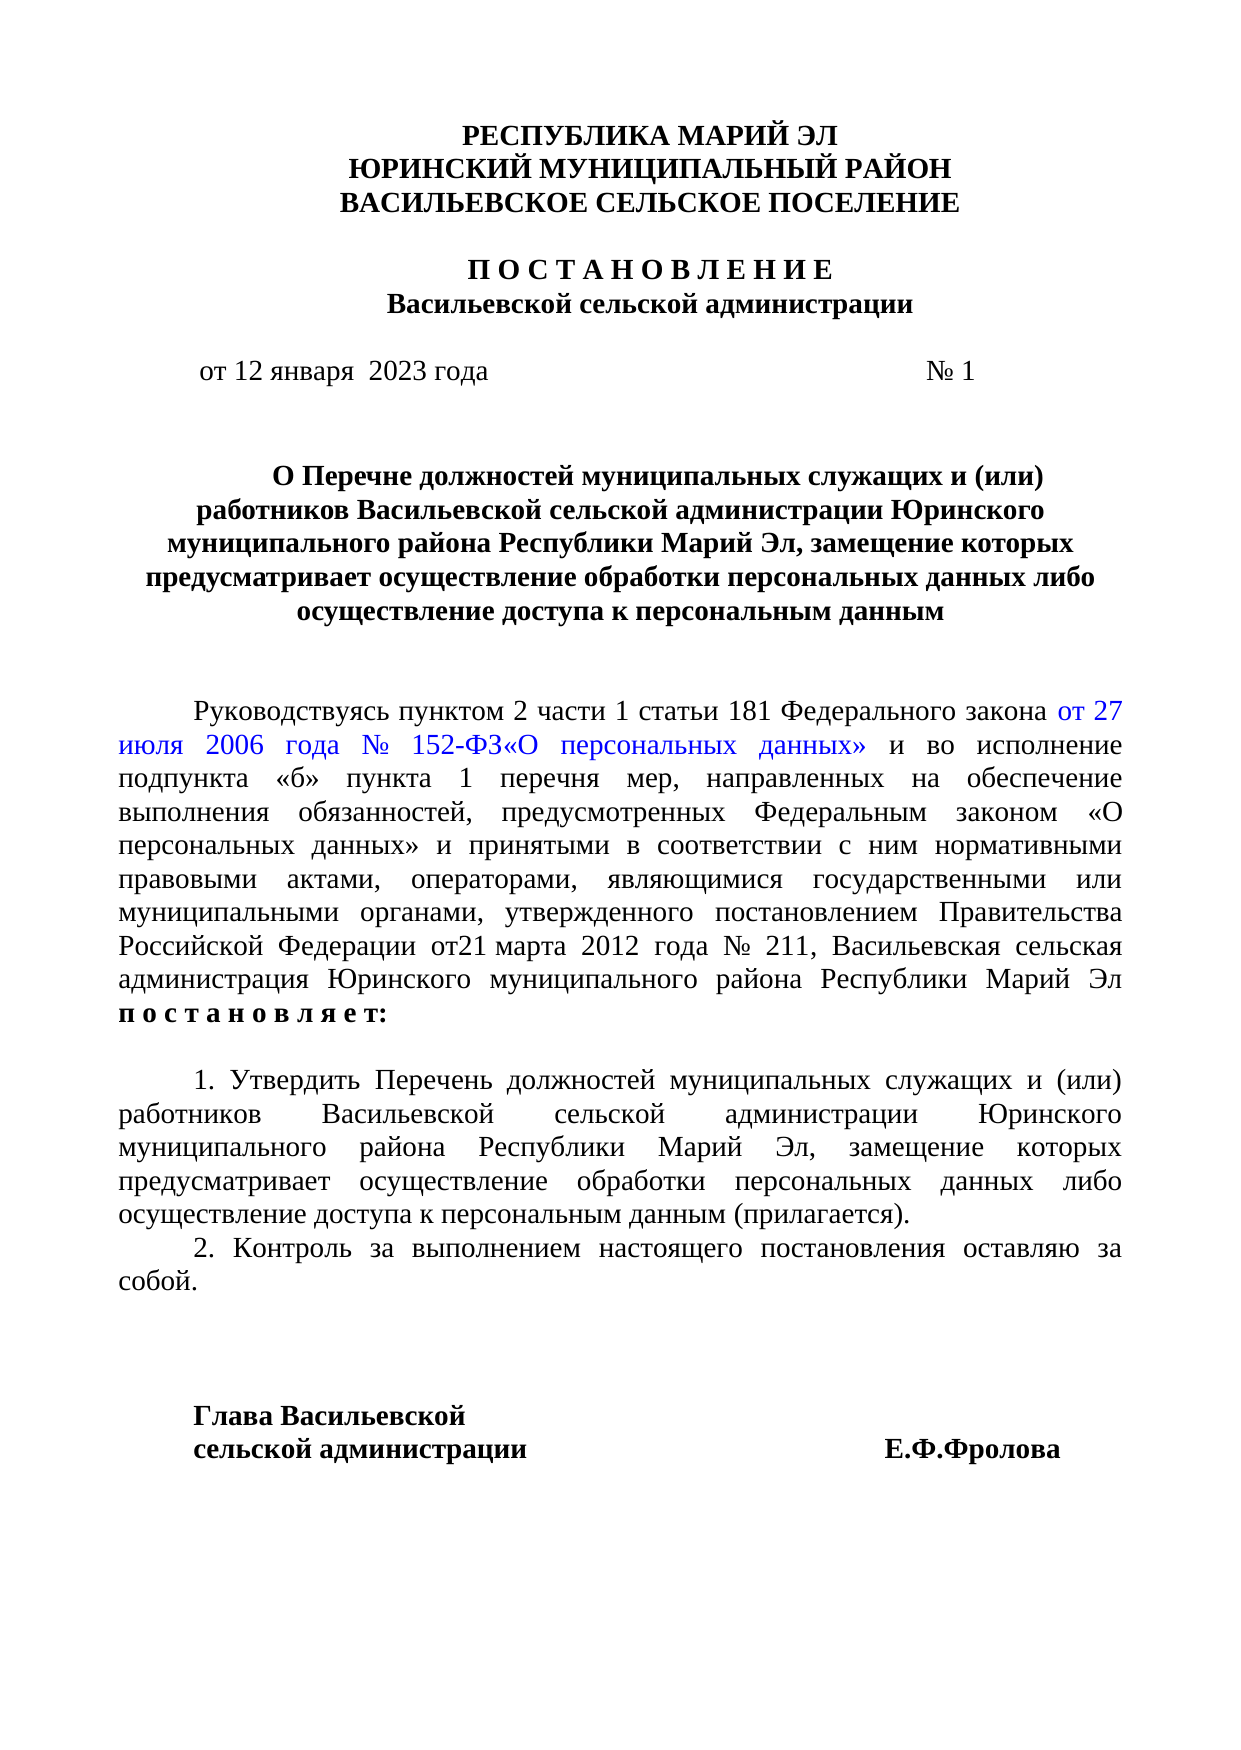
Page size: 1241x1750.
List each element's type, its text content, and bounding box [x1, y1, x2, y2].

text Васильевской сельской администрации [118, 286, 1123, 319]
text РЕСПУБЛИКА МАРИЙ ЭЛ [118, 118, 1123, 152]
text ВАСИЛЬЕВСКОЕ СЕЛЬСКОЕ ПОСЕЛЕНИЕ [118, 185, 1123, 219]
text сельской администрации Е.Ф.Фролова [118, 1431, 1123, 1465]
text П О С Т А Н О В Л Е Н И Е [118, 252, 1123, 286]
text Руководствуясь пунктом 2 части 1 статьи 181 Федерального закона от 27 июля 2006 года № 152-ФЗ«О персональных данных» и во исполнение подпункта «б» пункта 1 перечня мер, направленных на обеспечение выполнения обязанностей, предусмотренных Федеральным законом «О персональных данных» и принятыми в соответствии с ним нормативными правовыми актами, операторами, являющимися государственными или муниципальными органами, утвержденного постановлением Правительства Российской Федерации от21 марта 2012 года № 211, Васильевская сельская администрация Юринского муниципального района Республики Марий Эл п о с т а н о в л я е т: [118, 693, 1123, 1029]
text О Перечне должностей муниципальных служащих и (или) работников Васильевской сельской администрации Юринского муниципального района Республики Марий Эл, замещение которых предусматривает осуществление обработки персональных данных либо осуществление доступа к персональным данным [118, 458, 1123, 626]
text 2. Контроль за выполнением настоящего постановления оставляю за собой. [118, 1230, 1123, 1297]
text 1. Утвердить Перечень должностей муниципальных служащих и (или) работников Васильевской сельской администрации Юринского муниципального района Республики Марий Эл, замещение которых предусматривает осуществление обработки персональных данных либо осуществление доступа к персональным данным (прилагается). [118, 1062, 1123, 1230]
text Глава Васильевской [118, 1398, 1123, 1431]
text ЮРИНСКИЙ МУНИЦИПАЛЬНЫЙ РАЙОН [118, 152, 1123, 185]
text от 12 января 2023 года № 1 [118, 353, 1123, 386]
